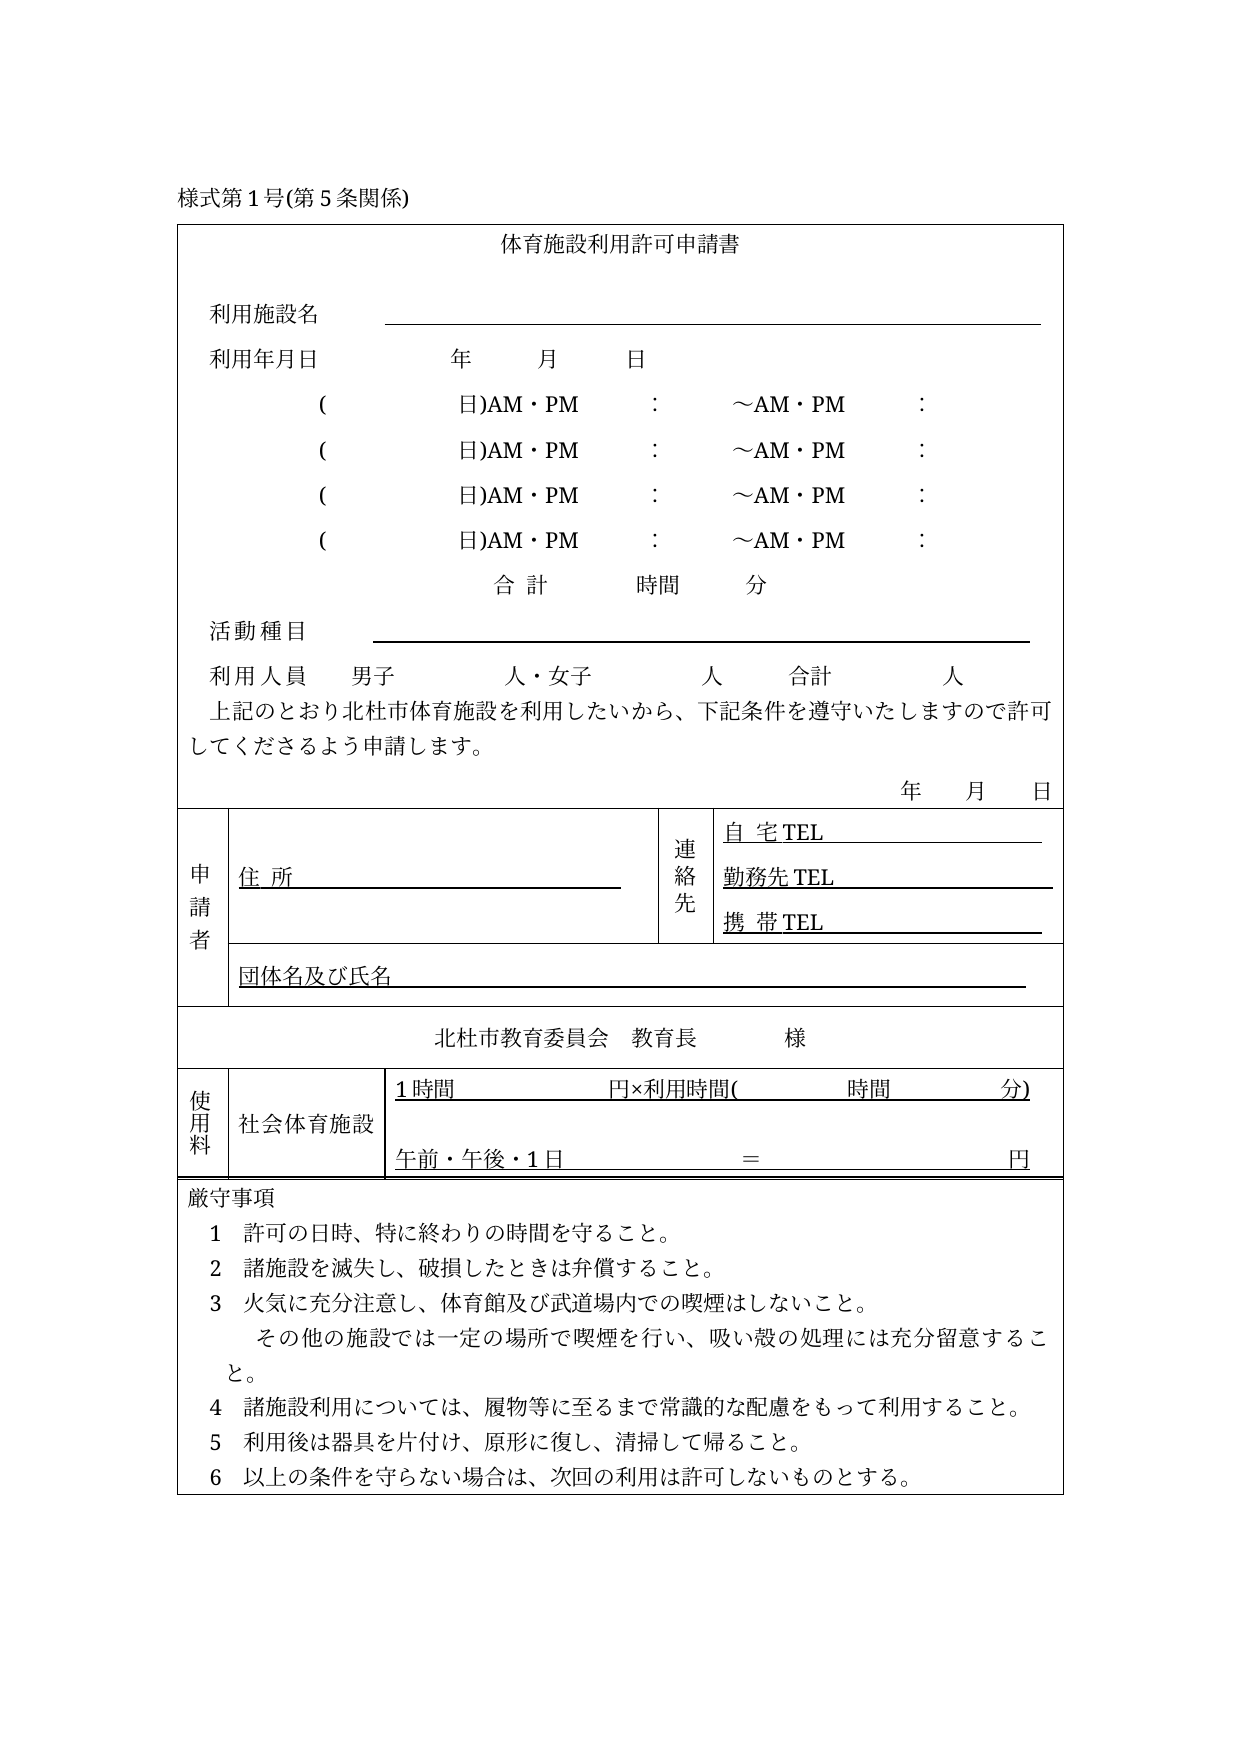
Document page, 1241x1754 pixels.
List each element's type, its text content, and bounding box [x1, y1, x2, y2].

table_cell 団体名及び氏名 [229, 944, 1063, 1006]
table_cell 連絡先 [659, 809, 713, 943]
table_cell 自宅TEL 勤務先TEL 携帯TEL [714, 809, 1063, 943]
table_cell 使用料 [178, 1069, 228, 1176]
table_cell 厳守事項 1 許可の日時、特に終わりの時間を守ること。 2 諸施設を滅失し、破損したときは弁償すること。 3 火気に充分注意し、体育館及び武道場内での喫煙はしないこと。 その他の施設では一定の場所で喫煙を行い、吸い殻の処理には充分留意すること。 4 諸施設利用については、履物等に至るまで常識的な配慮をもって利用すること。 5 利用後は器具を片付け、原形に復し、清掃して帰ること。 6 以上の条件を守らない場合は、次回の利用は許可しないものとする。 [178, 1180, 1063, 1494]
text 様式第1号(第5条関係) [177, 179, 1063, 214]
table_header 体育施設利用許可申請書 利用施設名 利用年月日 年 月 日 ( 日)AM・PM ： ～AM・PM ： ( 日)AM・PM ： ～AM・PM ： ( 日)AM・PM ： ～AM・PM ： ( 日)AM・PM ： ～AM・PM ： 合計 時間 分 活動種目 利用人員 男子 人・女子 人 合計 人 上記のとおり北杜市体育施設を利用したいから、下記条件を遵守いたしますので許可してくださるよう申請します。 年 月 日 [178, 225, 1063, 808]
table_cell 北杜市教育委員会 教育長 様 [178, 1007, 1063, 1068]
table_cell 住所 [229, 809, 658, 943]
table_cell 1時間 円×利用時間( 時間 分) 午前・午後・1日 ＝ 円 [386, 1069, 1063, 1176]
table_cell 社会体育施設 [229, 1069, 384, 1176]
table_cell 申請者 [178, 809, 228, 1006]
